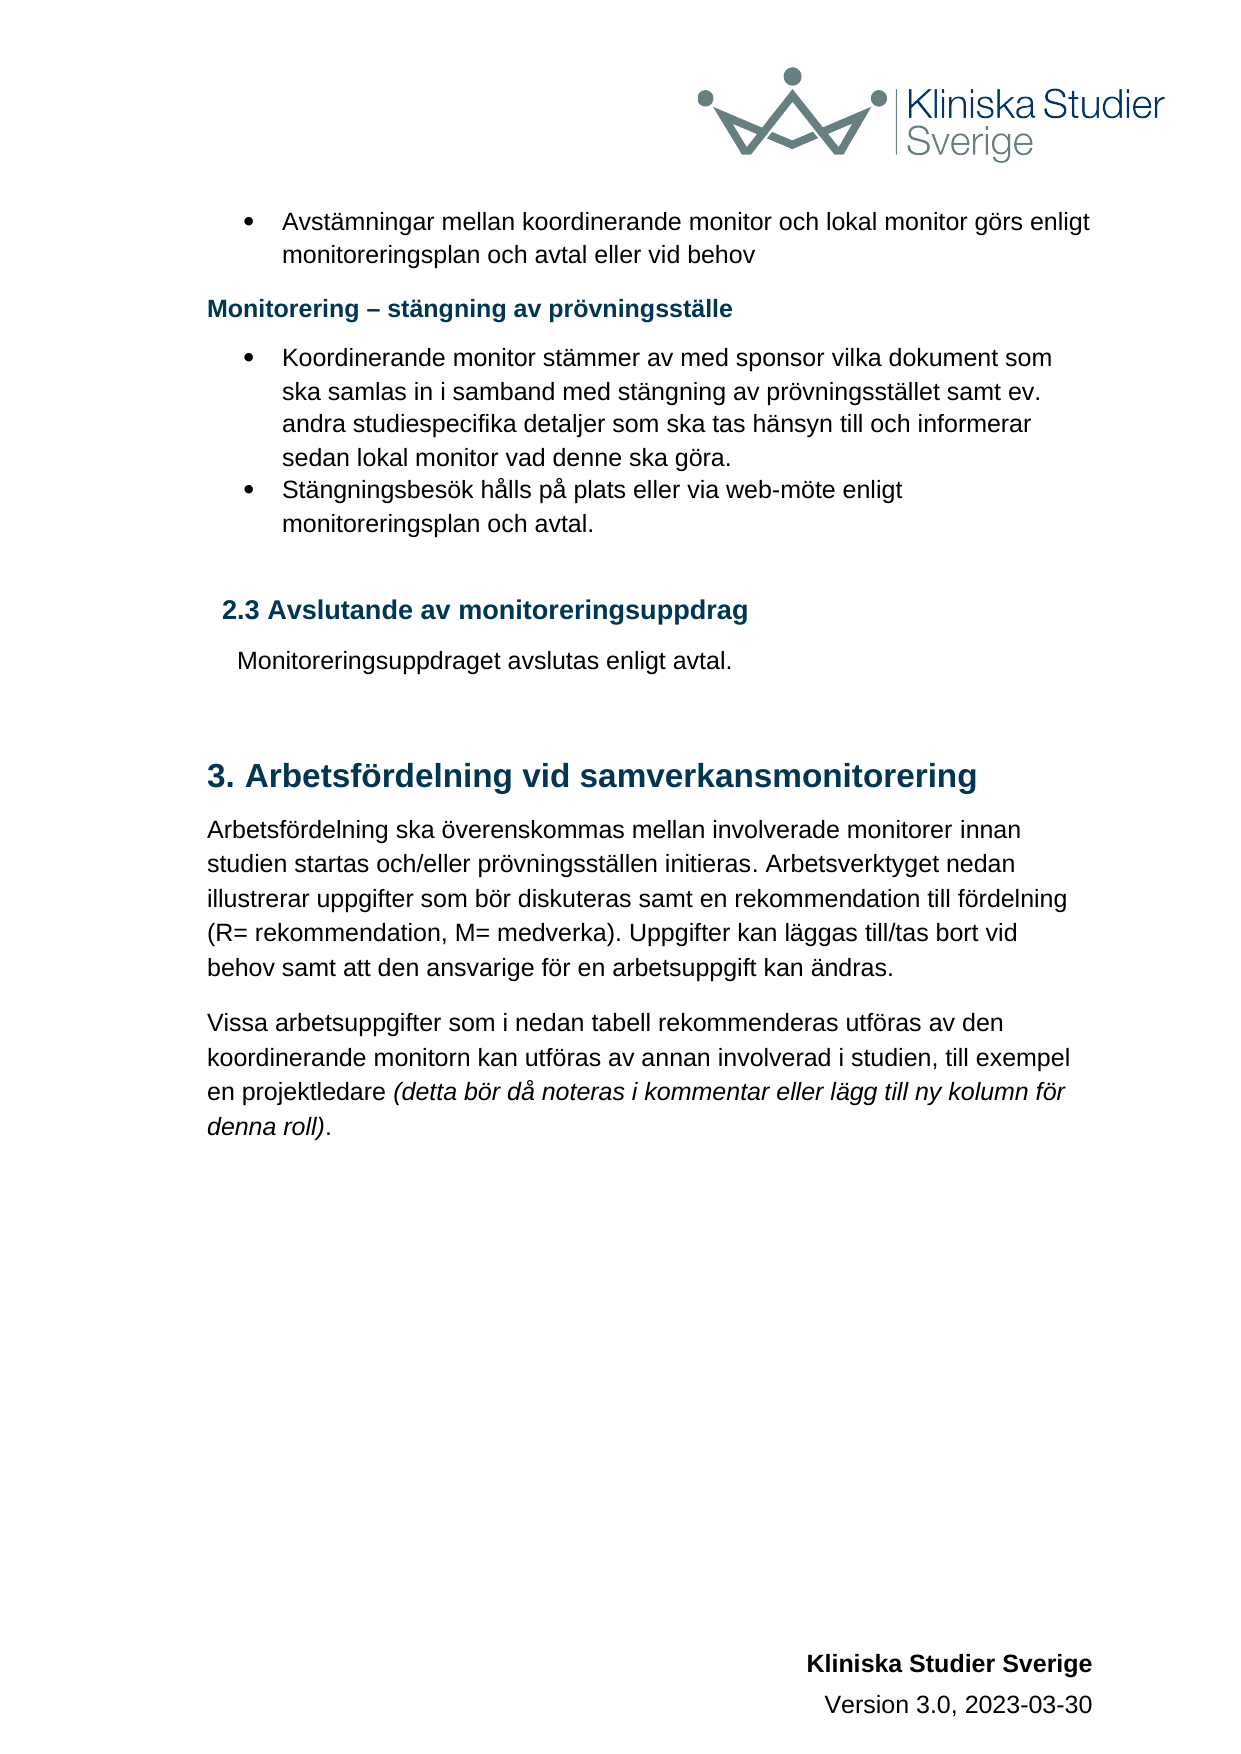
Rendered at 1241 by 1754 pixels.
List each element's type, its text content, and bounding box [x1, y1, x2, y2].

subtitle Arbetsfördelning vid samverkansmonitorering [207, 756, 1093, 795]
subtitle Monitorering – stängning av prövningsställe [207, 294, 1093, 322]
text Monitoreringsuppdraget avslutas enligt avtal. [237, 646, 1093, 674]
list Koordinerande monitor stämmer av med sponsor vilka dokument som ska samlas in i samband med stängning av prövningsstället samt ev. andra studiespecifika detaljer som ska tas hänsyn till och informerar sedan lokal monitor vad denne ska göra. [244, 343, 1093, 471]
list Avstämningar mellan koordinerande monitor och lokal monitor görs enligt monitoreringsplan och avtal eller vid behov [244, 207, 1093, 269]
text Arbetsfördelning ska överenskommas mellan involverade monitorer innan studien startas och/eller prövningsställen initieras. Arbetsverktyget nedan illustrerar uppgifter som bör diskuteras samt en rekommendation till fördelning (R= rekommendation, M= medverka). Uppgifter kan läggas till/tas bort vid behov samt att den ansvarige för en arbetsuppgift kan ändras. [207, 815, 1093, 982]
picture [697, 67, 1165, 163]
text Vissa arbetsuppgifter som i nedan tabell rekommenderas utföras av den koordinerande monitorn kan utföras av annan involverad i studien, till exempel en projektledare (detta bör då noteras i kommentar eller lägg till ny kolumn för denna roll). [207, 1008, 1093, 1140]
subtitle 2.3 Avslutande av monitoreringsuppdrag [222, 594, 1093, 625]
list Stängningsbesök hålls på plats eller via web-möte enligt monitoreringsplan och avtal. [244, 476, 1093, 537]
